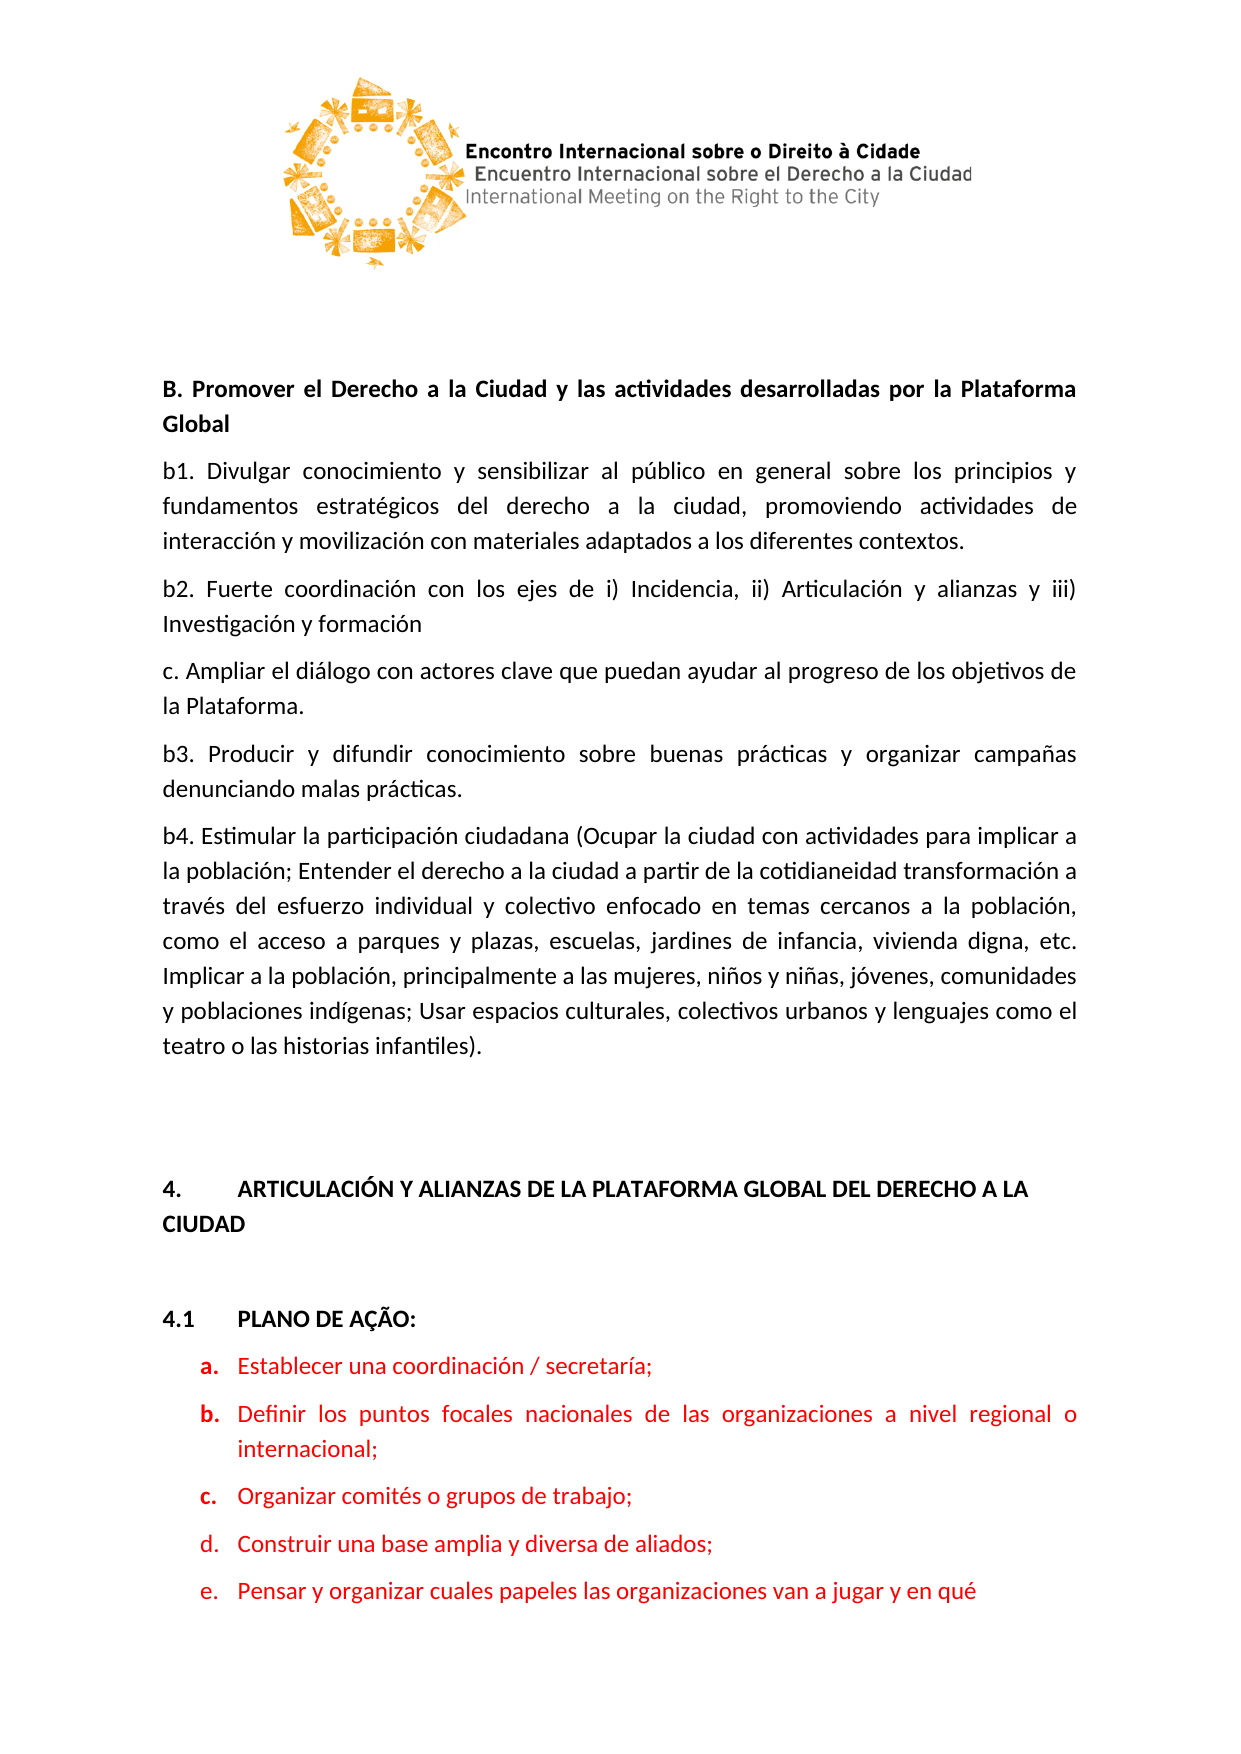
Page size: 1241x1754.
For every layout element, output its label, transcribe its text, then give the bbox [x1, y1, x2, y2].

text 4. ARTICULACIÓN Y ALIANZAS DE LA PLATAFORMA GLOBAL DEL DERECHO A LA CIUDAD [162, 1173, 1078, 1238]
list Pensar y organizar cuales papeles las organizaciones van a jugar y en qué momento; [200, 1575, 1078, 1606]
list Organizar comités o grupos de trabajo; [200, 1480, 1078, 1511]
list Definir los puntos focales nacionales de las organizaciones a nivel regional o internacional; [200, 1398, 1078, 1463]
text c. Ampliar el diálogo con actores clave que puedan ayudar al progreso de los objetivos de la Plataforma. [162, 655, 1078, 721]
list Establecer una coordinación / secretaría; [200, 1350, 1078, 1381]
text b4. Estimular la participación ciudadana (Ocupar la ciudad con actividades para implicar a la población; Entender el derecho a la ciudad a partir de la cotidianeidad transformación a través del esfuerzo individual y colectivo enfocado en temas cercanos a la población, como el acceso a parques y plazas, escuelas, jardines de infancia, vivienda digna, etc. Implicar a la población, principalmente a las mujeres, niños y niñas, jóvenes, comunidades y poblaciones indígenas; Usar espacios culturales, colectivos urbanos y lenguajes como el teatro o las historias infantiles). [162, 820, 1078, 1061]
text B. Promover el Derecho a la Ciudad y las actividades desarrolladas por la Plataforma Global [162, 373, 1078, 438]
text b3. Producir y difundir conocimiento sobre buenas prácticas y organizar campañas denunciando malas prácticas. [162, 738, 1078, 803]
list 4.1 PLANO DE AÇÃO: [162, 1303, 1078, 1333]
picture [274, 70, 972, 274]
text b1. Divulgar conocimiento y sensibilizar al público en general sobre los principios y fundamentos estratégicos del derecho a la ciudad, promoviendo actividades de interacción y movilización con materiales adaptados a los diferentes contextos. [162, 455, 1078, 556]
text b2. Fuerte coordinación con los ejes de i) Incidencia, ii) Articulación y alianzas y iii) Investigación y formación [162, 573, 1078, 638]
list Construir una base amplia y diversa de aliados; [200, 1528, 1078, 1558]
